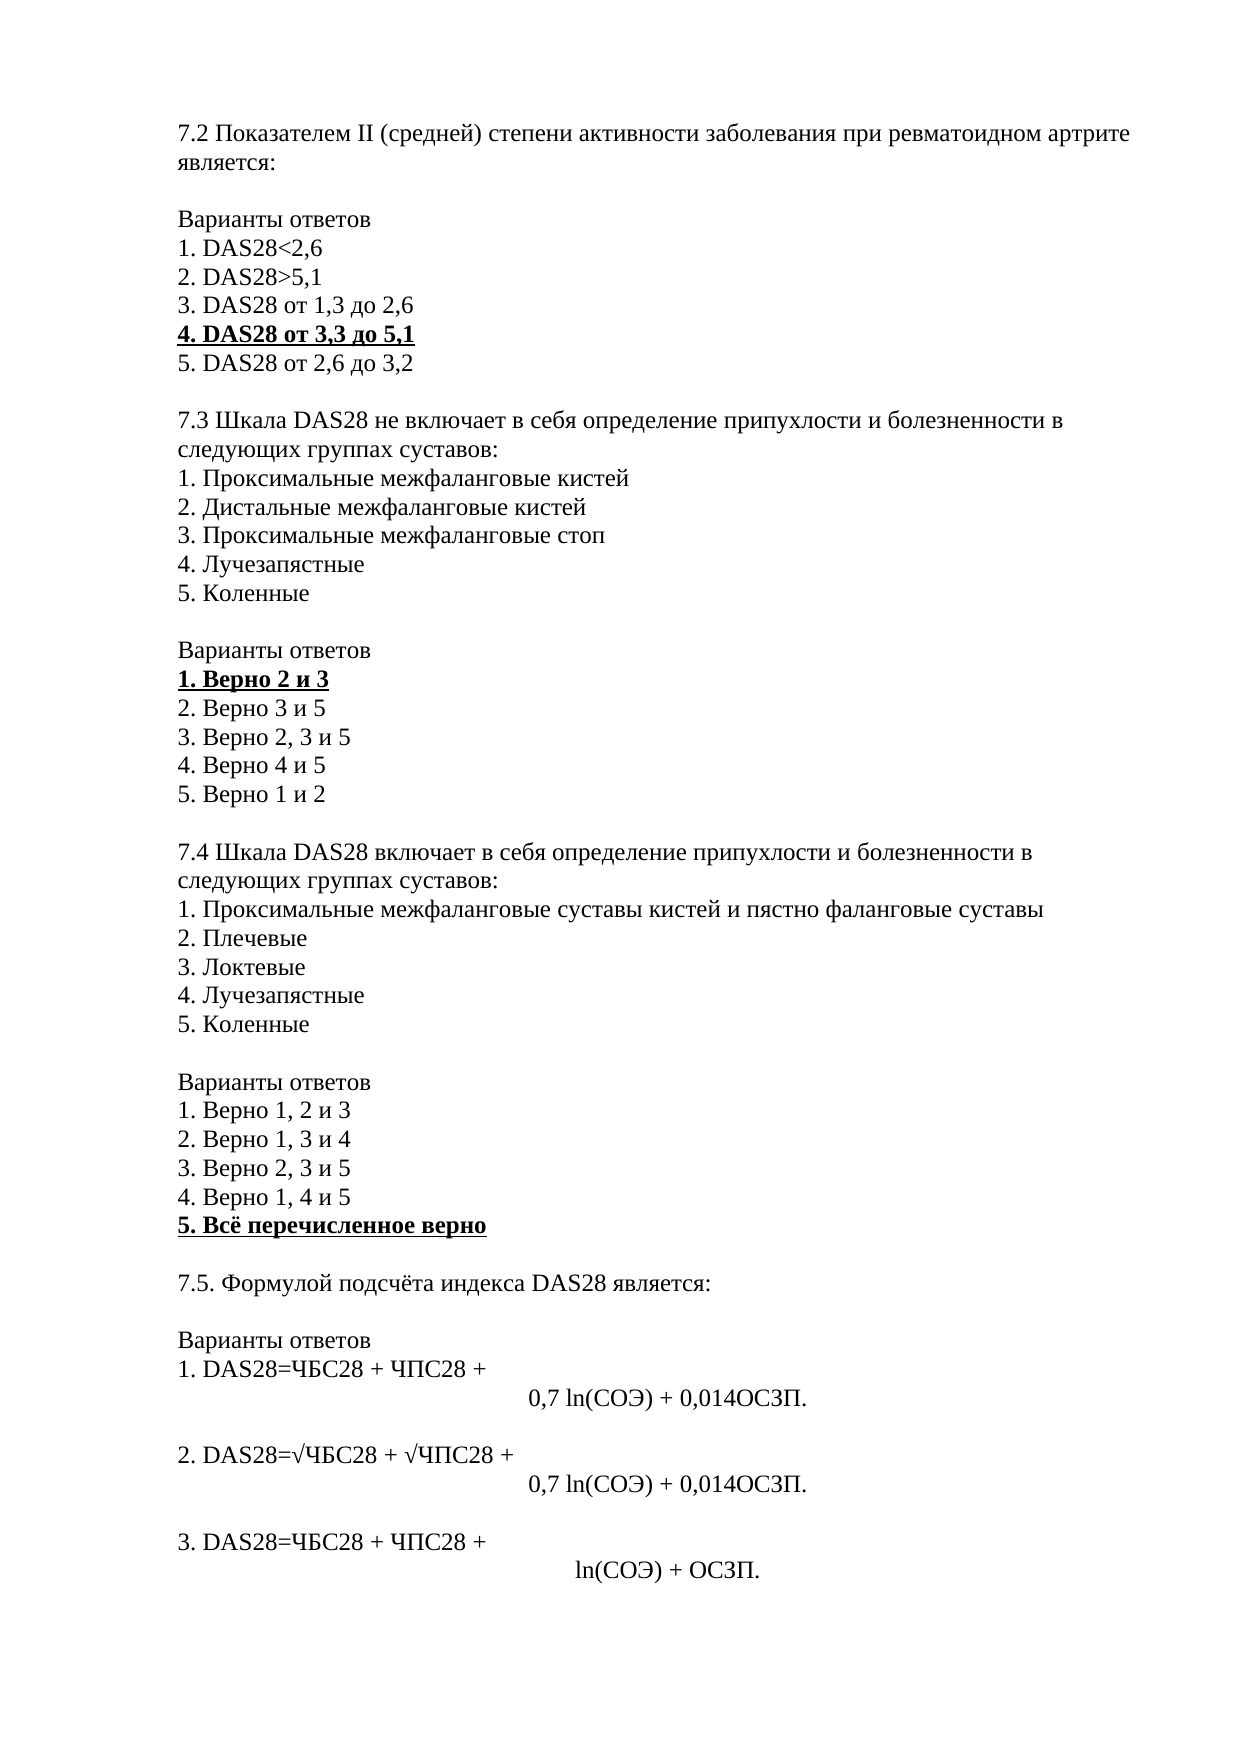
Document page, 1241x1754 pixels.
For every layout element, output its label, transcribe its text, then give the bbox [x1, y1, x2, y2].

text 7.2 Показателем II (средней) степени активности заболевания при ревматоидном артрите является: [177, 118, 1152, 176]
text 2. DAS28>5,1 [177, 262, 1152, 291]
text 2. DAS28=√ЧБС28 + √ЧПС28 + [177, 1441, 1152, 1469]
text 5. Верно 1 и 2 [177, 779, 1152, 808]
text 7.4 Шкала DAS28 включает в себя определение припухлости и болезненности в следующих группах суставов: [177, 837, 1152, 894]
text 5. Коленные [177, 578, 1152, 607]
text 2. Верно 3 и 5 [177, 693, 1152, 722]
text 3. DAS28=ЧБС28 + ЧПС28 + [177, 1527, 1152, 1556]
text 5. Всё перечисленное верно [177, 1211, 1152, 1239]
text 7.3 Шкала DAS28 не включает в себя определение припухлости и болезненности в следующих группах суставов: [177, 406, 1152, 463]
text Варианты ответов [177, 1326, 1152, 1354]
text 2. Дистальные межфаланговые кистей [177, 492, 1152, 521]
text 0,7 ln(СОЭ) + 0,014OСЗП. [177, 1469, 1152, 1498]
text 1. Проксимальные межфаланговые суставы кистей и пястно фаланговые суставы [177, 894, 1152, 923]
text Варианты ответов [177, 1067, 1152, 1096]
text Варианты ответов [177, 636, 1152, 664]
text 1. DAS28<2,6 [177, 233, 1152, 262]
text 0,7 ln(СОЭ) + 0,014OСЗП. [177, 1383, 1152, 1412]
text 4. Верно 4 и 5 [177, 751, 1152, 779]
text 3. Верно 2, 3 и 5 [177, 722, 1152, 751]
text 3. Проксимальные межфаланговые стоп [177, 521, 1152, 549]
text 4. Лучезапястные [177, 981, 1152, 1009]
text 1. Верно 2 и 3 [177, 664, 1152, 693]
text 1. Верно 1, 2 и 3 [177, 1096, 1152, 1124]
text ln(СОЭ) + OСЗП. [177, 1556, 1152, 1584]
text 1. DAS28=ЧБС28 + ЧПС28 + [177, 1354, 1152, 1383]
text Варианты ответов [177, 204, 1152, 233]
text 4. Верно 1, 4 и 5 [177, 1182, 1152, 1211]
text 3. Верно 2, 3 и 5 [177, 1153, 1152, 1182]
text 1. Проксимальные межфаланговые кистей [177, 463, 1152, 492]
text 3. Локтевые [177, 952, 1152, 981]
text 5. Коленные [177, 1009, 1152, 1038]
text 5. DAS28 от 2,6 до 3,2 [177, 348, 1152, 377]
text 7.5. Формулой подсчёта индекса DAS28 является: [177, 1268, 1152, 1297]
text 2. Верно 1, 3 и 4 [177, 1124, 1152, 1153]
text 3. DAS28 от 1,3 до 2,6 [177, 291, 1152, 319]
text 2. Плечевые [177, 923, 1152, 952]
text 4. DAS28 от 3,3 до 5,1 [177, 319, 1152, 348]
text 4. Лучезапястные [177, 549, 1152, 578]
